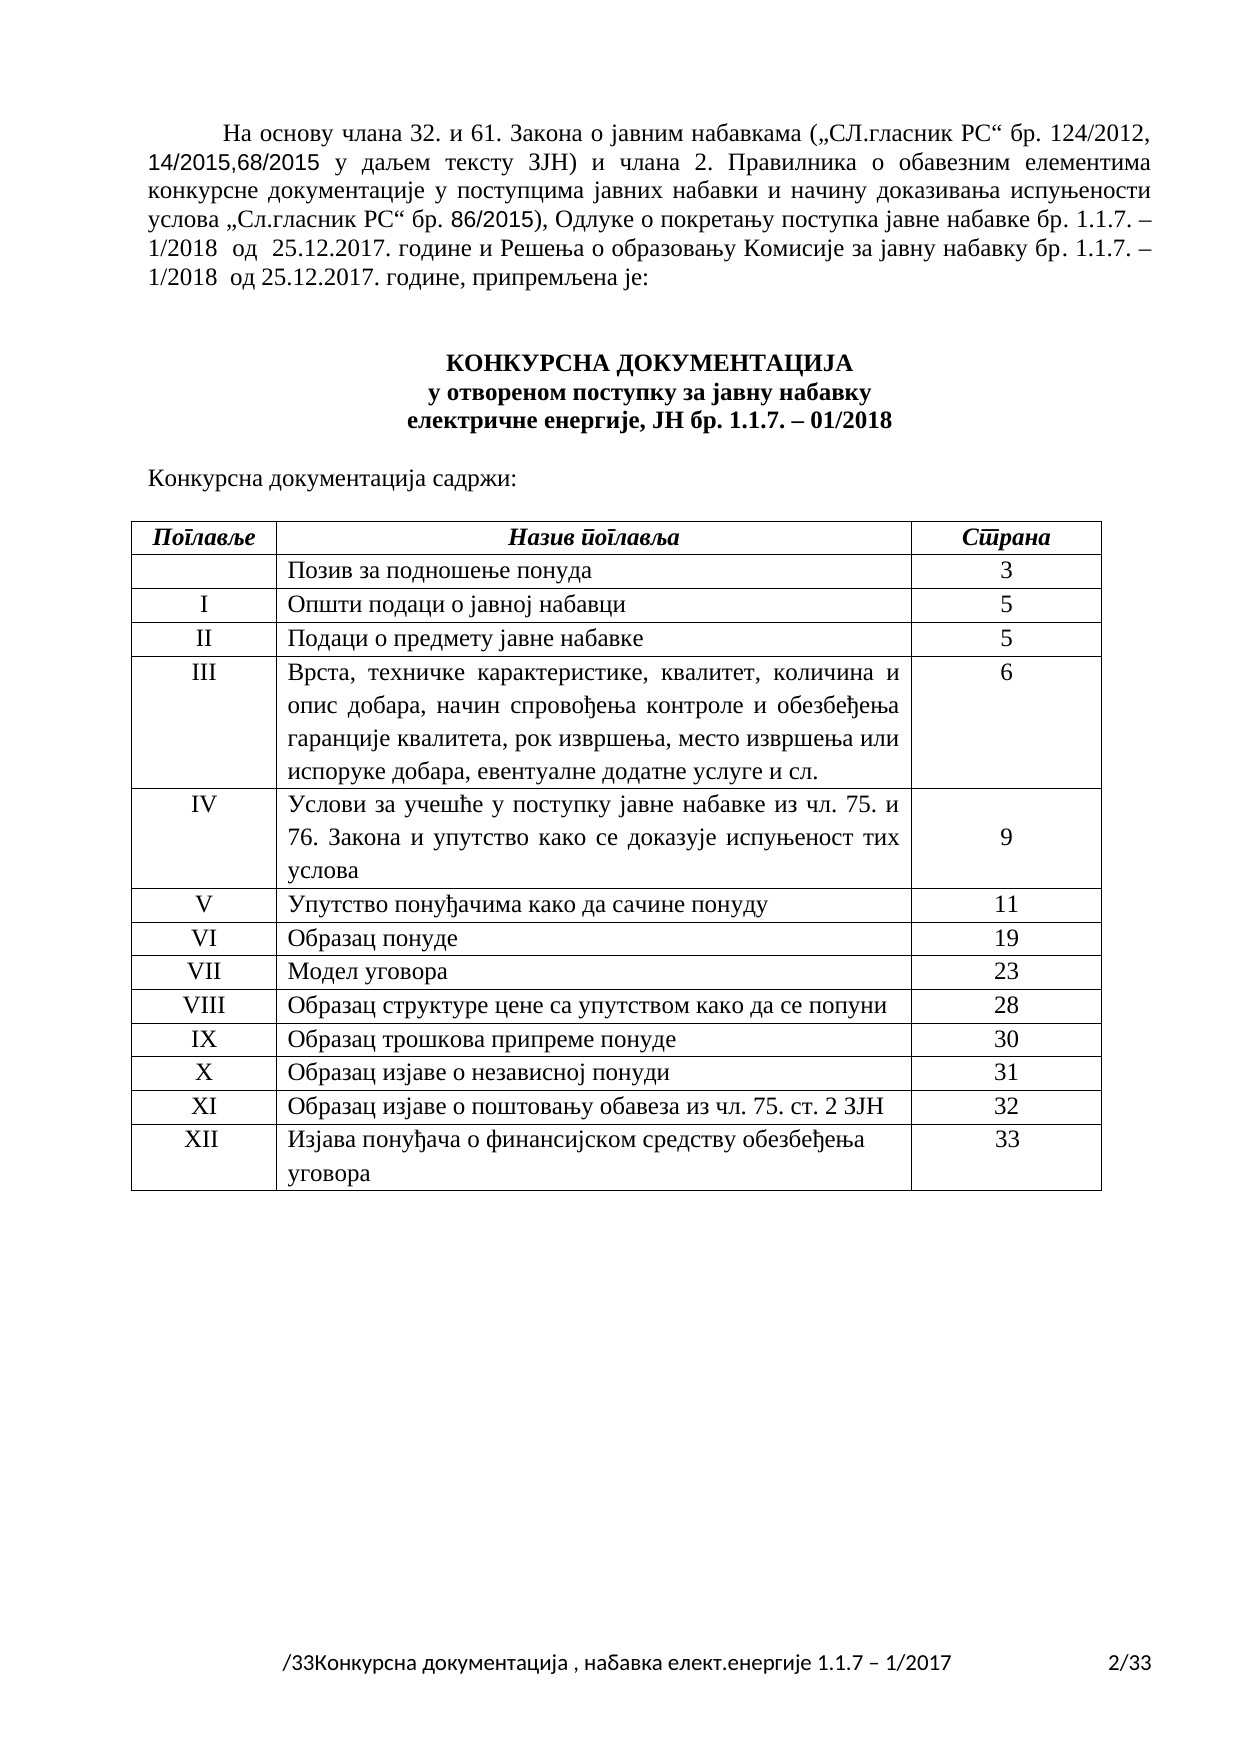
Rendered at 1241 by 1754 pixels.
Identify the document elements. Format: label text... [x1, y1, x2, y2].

text Конкурсна документација садржи: [148, 463, 1152, 492]
table_cell V [132, 889, 276, 922]
table_cell VIII [132, 990, 276, 1023]
table_cell VI [132, 923, 276, 955]
table_cell XII [132, 1125, 276, 1190]
text у отвореном поступку за јавну набавку електричне енергије, ЈН бр. 1.1.7. – 01/2018 [148, 377, 1152, 434]
table_cell Образац трошкова припреме понуде [277, 1024, 911, 1056]
table_cell Образац изјаве о поштовању обавеза из чл. 75. ст. 2 ЗЈН [277, 1091, 911, 1123]
table_cell 30 [912, 1024, 1101, 1056]
table_cell 6 [912, 657, 1101, 788]
table_cell Подаци о предмету јавне набавке [277, 623, 911, 656]
table_cell 5 [912, 623, 1101, 656]
table_header Страна [912, 522, 1101, 554]
table_cell 32 [912, 1091, 1101, 1123]
table_cell Врста, техничке карактеристике, квалитет, количина и опис добара, начин спровођења контроле и обезбеђења гаранције квалитета, рок извршења, место извршења или испоруке добара, евентуалне додатне услуге и сл. [277, 657, 911, 788]
table_cell 11 [912, 889, 1101, 922]
table_cell 9 [912, 789, 1101, 888]
table_cell Упутство понуђачима како да сачине понуду [277, 889, 911, 922]
table_cell 3 [912, 555, 1101, 588]
text На основу члана 32. и 61. Закона о јавним набавкама („СЛ.гласник РС“ бр. 124/2012, 14/2015,68/2015 у даљем тексту ЗЈН) и члана 2. Правилника о обавезним елементима конкурсне документације у поступцима јавних набавки и начину доказивања испуњености услова „Сл.гласник РС“ бр. 86/2015), Одлуке о покретању поступка јавне набавке бр. 1.1.7. – 1/2018 од 25.12.2017. године и Решења о образовању Комисије за јавну набавку бр. 1.1.7. – 1/2018 од 25.12.2017. године, припремљена је: [148, 118, 1152, 291]
table_cell Образац изјаве о независној понуди [277, 1057, 911, 1090]
table_cell Изјава понуђача о финансијском средству обезбеђења уговора [277, 1125, 911, 1190]
text КОНКУРСНА ДОКУМЕНТАЦИЈА [148, 348, 1152, 377]
table_cell VII [132, 956, 276, 989]
table_cell 28 [912, 990, 1101, 1023]
table_cell 5 [912, 589, 1101, 622]
table_cell [132, 555, 276, 588]
table_cell X [132, 1057, 276, 1090]
table_cell Позив за подношење понуда [277, 555, 911, 588]
table_cell IV [132, 789, 276, 888]
table_header Поглавље [132, 522, 276, 554]
table_cell 33 [912, 1125, 1101, 1190]
table_cell III [132, 657, 276, 788]
table_cell Образац структуре цене са упутством како да се попуни [277, 990, 911, 1023]
table_cell 31 [912, 1057, 1101, 1090]
table_cell II [132, 623, 276, 656]
table_header Назив поглавља [277, 522, 911, 554]
table_cell Модел уговора [277, 956, 911, 989]
table_cell Oпшти подаци о јавној набавци [277, 589, 911, 622]
table_cell 23 [912, 956, 1101, 989]
table_cell 19 [912, 923, 1101, 955]
table_cell XI [132, 1091, 276, 1123]
table_cell Услови за учешће у поступку јавне набавке из чл. 75. и 76. Закона и упутство како се доказује испуњеност тих услова [277, 789, 911, 888]
table_cell I [132, 589, 276, 622]
table_cell IX [132, 1024, 276, 1056]
table_cell Образац понуде [277, 923, 911, 955]
